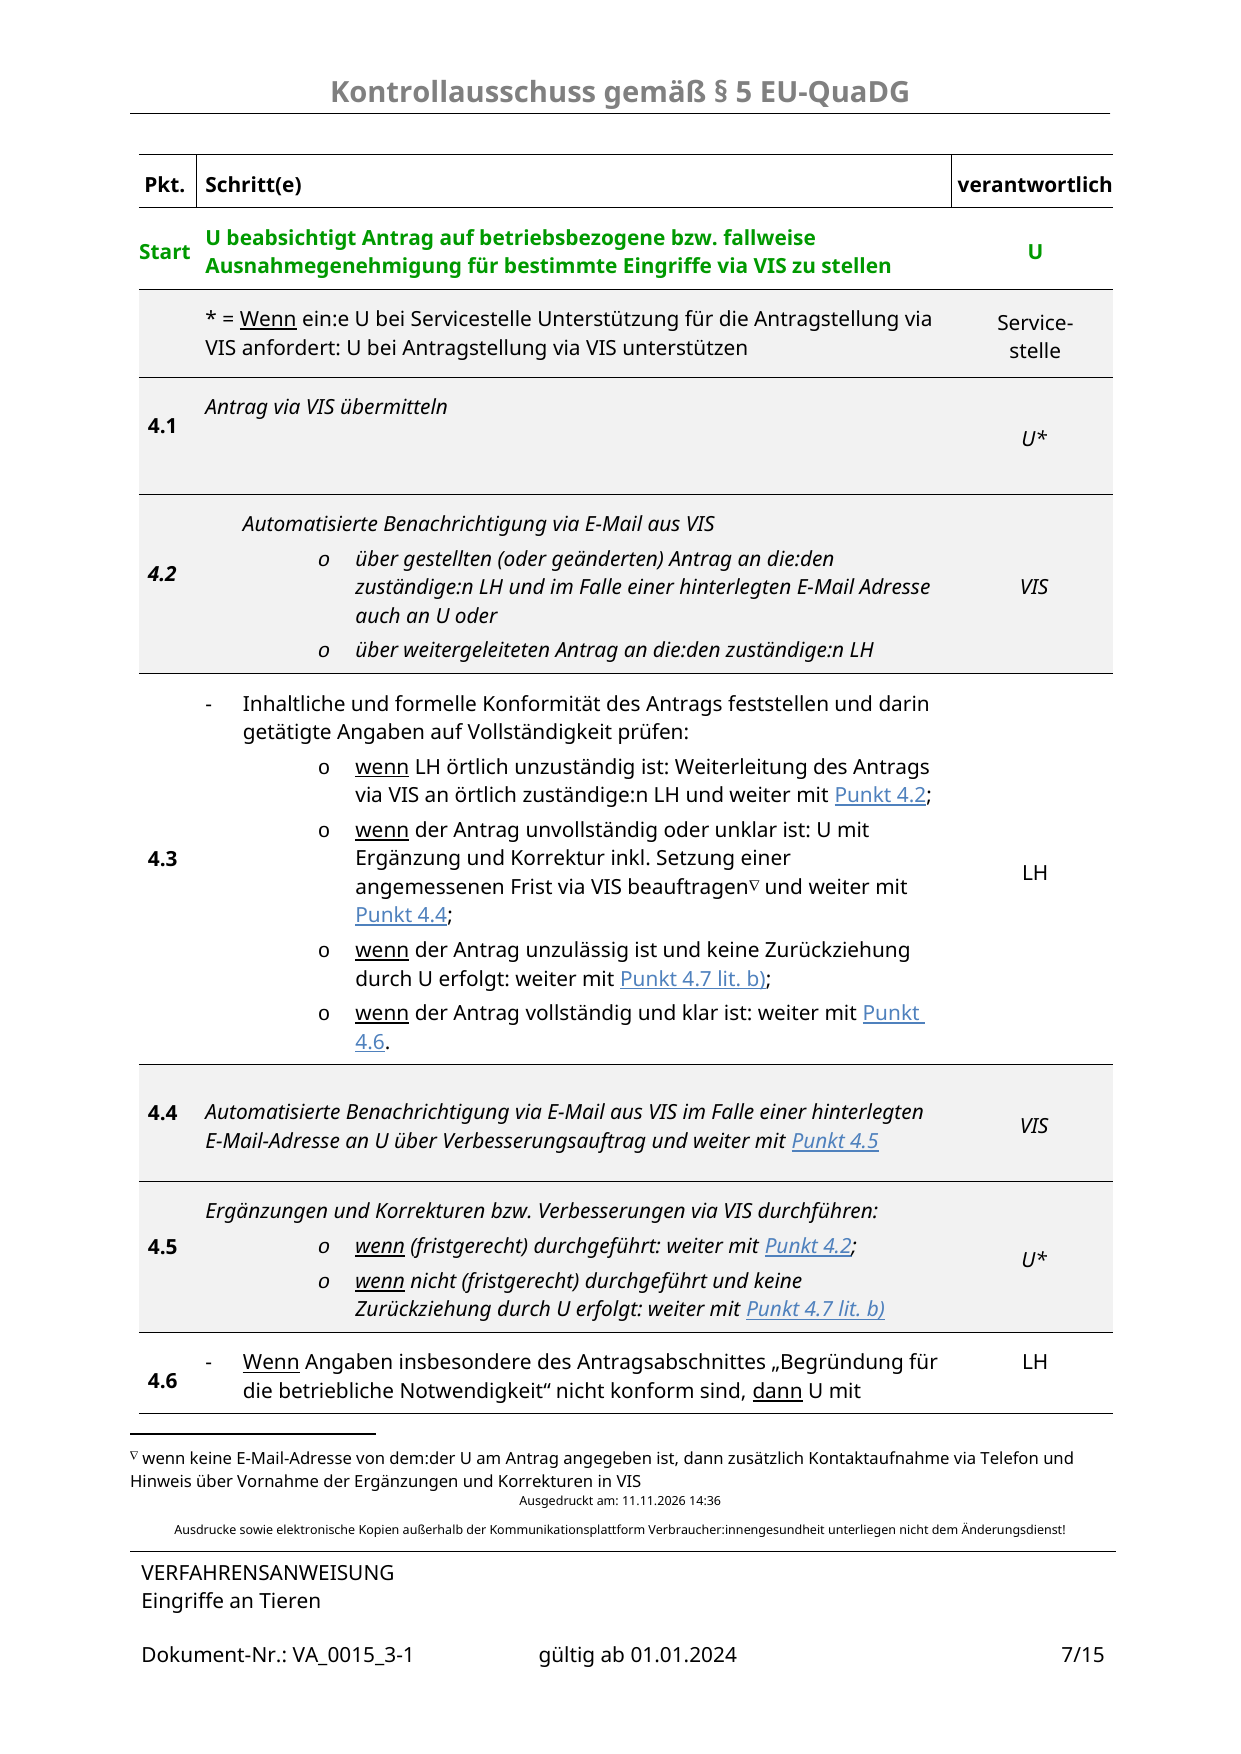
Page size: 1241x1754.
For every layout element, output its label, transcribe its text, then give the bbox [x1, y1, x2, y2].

table_cell VIS [951, 495, 1113, 673]
table_cell * = Wenn ein:e U bei Servicestelle Unterstützung für die Antragstellung via VIS anfordert: U bei Antragstellung via VIS unterstützen [196, 290, 951, 377]
table_cell Service- stelle [951, 290, 1113, 377]
table_cell [139, 290, 196, 377]
table_header Pkt. [139, 155, 196, 207]
table_header verantwortlich [952, 155, 1113, 207]
table_cell VIS [951, 1065, 1113, 1181]
table_cell Automatisierte Benachrichtigung via E-Mail aus VIS im Falle einer hinterlegten E-Mail-Adresse an U über Verbesserungsauftrag und weiter mit Punkt 4.5 [196, 1065, 951, 1181]
table_cell U beabsichtigt Antrag auf betriebsbezogene bzw. fallweise Ausnahmegenehmigung für bestimmte Eingriffe via VIS zu stellen [196, 208, 951, 288]
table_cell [196, 1333, 951, 1413]
table_cell [139, 1065, 196, 1181]
table_cell Inhaltliche und formelle Konformität des Antrags feststellen und darin getätigte Angaben auf Vollständigkeit prüfen: wenn LH örtlich unzuständig ist: Weiterleitung des Antrags via VIS an örtlich zuständige:n LH und weiter mit Punkt 4.2; wenn der Antrag unvollständig oder unklar ist: U mit Ergänzung und Korrektur inkl. Setzung einer angemessenen Frist via VIS beauftragen und weiter mit Punkt 4.4; wenn der Antrag unzulässig ist und keine Zurückziehung durch U erfolgt: weiter mit Punkt 4.7 lit. b); wenn der Antrag vollständig und klar ist: weiter mit Punkt 4.6. [196, 674, 951, 1064]
table_cell Antrag via VIS übermitteln [196, 378, 951, 494]
table_cell U* [951, 1182, 1113, 1332]
table_cell U [951, 208, 1113, 288]
table_cell [139, 1182, 196, 1332]
table_cell Start [139, 208, 196, 288]
table_cell Automatisierte Benachrichtigung via E-Mail aus VIS über gestellten (oder geänderten) Antrag an die:den zuständige:n LH und im Falle einer hinterlegten E-Mail Adresse auch an U oder über weitergeleiteten Antrag an die:den zuständige:n LH [196, 495, 951, 673]
table_cell U* [951, 378, 1113, 494]
table_cell Ergänzungen und Korrekturen bzw. Verbesserungen via VIS durchführen: wenn (fristgerecht) durchgeführt: weiter mit Punkt 4.2; wenn nicht (fristgerecht) durchgeführt und keine Zurückziehung durch U erfolgt: weiter mit Punkt 4.7 lit. b) [196, 1182, 951, 1332]
table_cell [139, 495, 196, 673]
table_cell [139, 1333, 196, 1413]
table_cell [139, 674, 196, 1064]
table_cell LH [951, 674, 1113, 1064]
table_cell [139, 378, 196, 494]
table_cell LH [951, 1333, 1113, 1413]
table_header Schritt(e) [197, 155, 951, 207]
